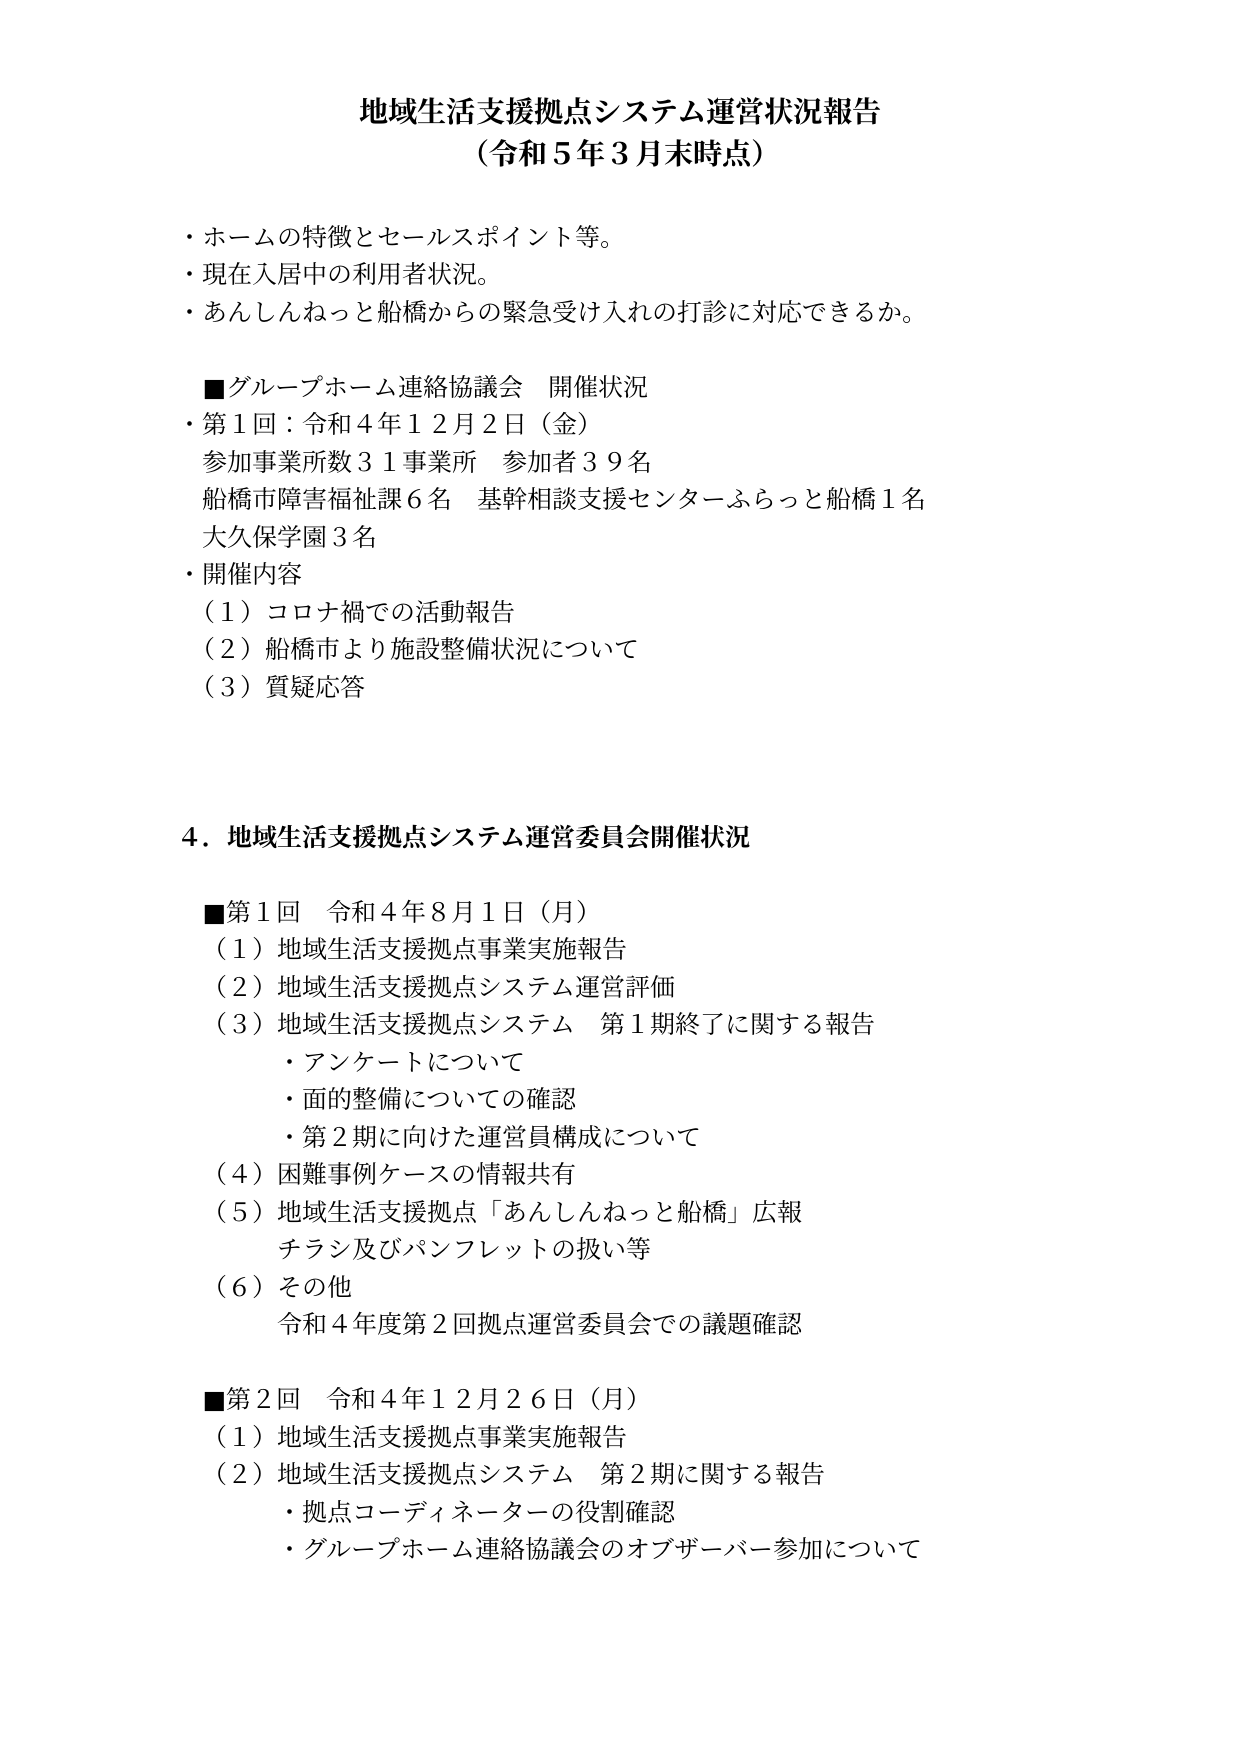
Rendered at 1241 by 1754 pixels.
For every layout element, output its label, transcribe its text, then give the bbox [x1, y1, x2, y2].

text （１）コロナ禍での活動報告 [177, 592, 1063, 629]
text ・現在入居中の利用者状況。 [177, 254, 1063, 292]
text （１）地域生活支援拠点事業実施報告 [177, 1417, 1063, 1454]
text ■第１回 令和４年８月１日（月） [177, 892, 1063, 929]
text 令和４年度第２回拠点運営委員会での議題確認 [177, 1304, 1063, 1342]
text （２）地域生活支援拠点システム運営評価 [177, 967, 1063, 1004]
text （５）地域生活支援拠点「あんしんねっと船橋」広報 [177, 1192, 1063, 1229]
text （６）その他 [177, 1267, 1063, 1304]
text ■第２回 令和４年１２月２６日（月） [177, 1379, 1063, 1417]
text 船橋市障害福祉課６名 基幹相談支援センターふらっと船橋１名 [177, 479, 1063, 517]
text ・第２期に向けた運営員構成について [177, 1117, 1063, 1154]
text ４．地域生活支援拠点システム運営委員会開催状況 [177, 817, 1063, 854]
text ・アンケートについて [177, 1042, 1063, 1079]
text ・開催内容 [177, 554, 1063, 592]
text （１）地域生活支援拠点事業実施報告 [177, 929, 1063, 967]
text （２）船橋市より施設整備状況について [177, 629, 1063, 667]
text チラシ及びパンフレットの扱い等 [177, 1229, 1063, 1267]
text ・第１回：令和４年１２月２日（金） [177, 404, 1063, 442]
text （４）困難事例ケースの情報共有 [177, 1154, 1063, 1192]
text ・グループホーム連絡協議会のオブザーバー参加について [177, 1529, 1063, 1567]
text 参加事業所数３１事業所 参加者３９名 [177, 442, 1063, 479]
text （３）質疑応答 [177, 667, 1063, 704]
text 大久保学園３名 [177, 517, 1063, 554]
text ・面的整備についての確認 [177, 1079, 1063, 1117]
text （２）地域生活支援拠点システム 第２期に関する報告 [177, 1454, 1063, 1492]
text ■グループホーム連絡協議会 開催状況 [177, 367, 1063, 404]
text ・ホームの特徴とセールスポイント等。 [177, 217, 1063, 254]
text ・あんしんねっと船橋からの緊急受け入れの打診に対応できるか。 [177, 292, 1063, 329]
text ・拠点コーディネーターの役割確認 [177, 1492, 1063, 1529]
text （３）地域生活支援拠点システム 第１期終了に関する報告 [177, 1004, 1063, 1042]
